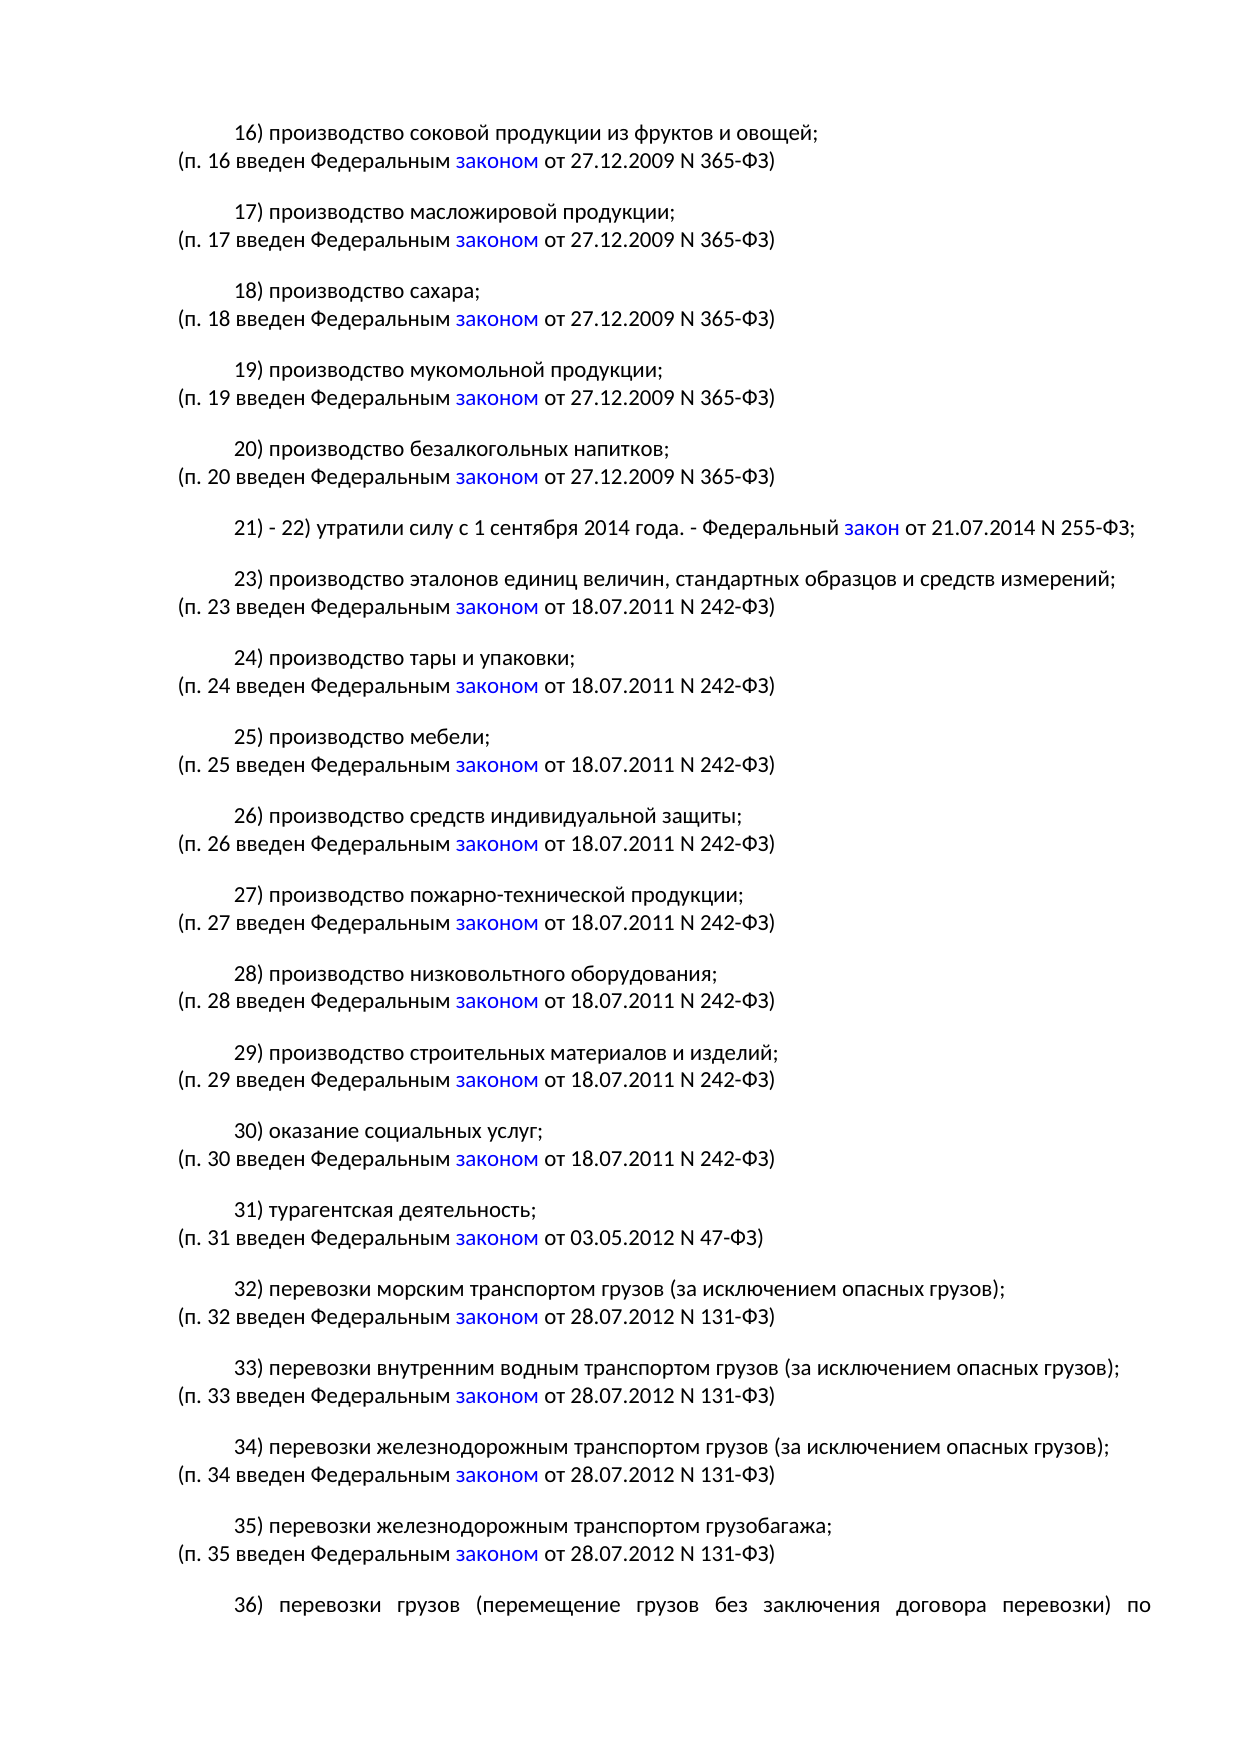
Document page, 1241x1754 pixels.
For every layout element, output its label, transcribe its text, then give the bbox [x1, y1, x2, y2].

text 30) оказание социальных услуг; [177, 1117, 1152, 1144]
text 20) производство безалкогольных напитков; [177, 434, 1152, 462]
text (п. 24 введен Федеральным законом от 18.07.2011 N 242-ФЗ) [177, 671, 1152, 699]
text (п. 17 введен Федеральным законом от 27.12.2009 N 365-ФЗ) [177, 225, 1152, 253]
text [177, 1590, 1152, 1618]
text (п. 35 введен Федеральным законом от 28.07.2012 N 131-ФЗ) [177, 1539, 1152, 1567]
text 17) производство масложировой продукции; [177, 197, 1152, 225]
text 28) производство низковольтного оборудования; [177, 959, 1152, 987]
text (п. 25 введен Федеральным законом от 18.07.2011 N 242-ФЗ) [177, 750, 1152, 778]
text 18) производство сахара; [177, 276, 1152, 304]
text (п. 23 введен Федеральным законом от 18.07.2011 N 242-ФЗ) [177, 592, 1152, 620]
text (п. 30 введен Федеральным законом от 18.07.2011 N 242-ФЗ) [177, 1144, 1152, 1173]
text (п. 29 введен Федеральным законом от 18.07.2011 N 242-ФЗ) [177, 1066, 1152, 1094]
text 35) перевозки железнодорожным транспортом грузобагажа; [177, 1511, 1152, 1539]
text 21) - 22) утратили силу с 1 сентября 2014 года. - Федеральный закон от 21.07.2014 N 255-ФЗ; [177, 513, 1152, 541]
text 24) производство тары и упаковки; [177, 643, 1152, 671]
text 31) турагентская деятельность; [177, 1196, 1152, 1223]
text 32) перевозки морским транспортом грузов (за исключением опасных грузов); [177, 1274, 1152, 1302]
text (п. 20 введен Федеральным законом от 27.12.2009 N 365-ФЗ) [177, 462, 1152, 490]
text (п. 16 введен Федеральным законом от 27.12.2009 N 365-ФЗ) [177, 146, 1152, 174]
text (п. 33 введен Федеральным законом от 28.07.2012 N 131-ФЗ) [177, 1381, 1152, 1409]
text (п. 19 введен Федеральным законом от 27.12.2009 N 365-ФЗ) [177, 383, 1152, 411]
text 34) перевозки железнодорожным транспортом грузов (за исключением опасных грузов); [177, 1432, 1152, 1460]
text 19) производство мукомольной продукции; [177, 355, 1152, 383]
text (п. 28 введен Федеральным законом от 18.07.2011 N 242-ФЗ) [177, 987, 1152, 1015]
text 16) производство соковой продукции из фруктов и овощей; [177, 118, 1152, 146]
text (п. 27 введен Федеральным законом от 18.07.2011 N 242-ФЗ) [177, 908, 1152, 936]
text 33) перевозки внутренним водным транспортом грузов (за исключением опасных грузов); [177, 1353, 1152, 1381]
text (п. 18 введен Федеральным законом от 27.12.2009 N 365-ФЗ) [177, 304, 1152, 332]
text 26) производство средств индивидуальной защиты; [177, 801, 1152, 829]
text (п. 31 введен Федеральным законом от 03.05.2012 N 47-ФЗ) [177, 1223, 1152, 1252]
text 23) производство эталонов единиц величин, стандартных образцов и средств измерений; [177, 564, 1152, 592]
text 25) производство мебели; [177, 722, 1152, 750]
text (п. 26 введен Федеральным законом от 18.07.2011 N 242-ФЗ) [177, 829, 1152, 857]
text 29) производство строительных материалов и изделий; [177, 1038, 1152, 1066]
text (п. 32 введен Федеральным законом от 28.07.2012 N 131-ФЗ) [177, 1302, 1152, 1331]
text (п. 34 введен Федеральным законом от 28.07.2012 N 131-ФЗ) [177, 1460, 1152, 1488]
text 27) производство пожарно-технической продукции; [177, 880, 1152, 908]
